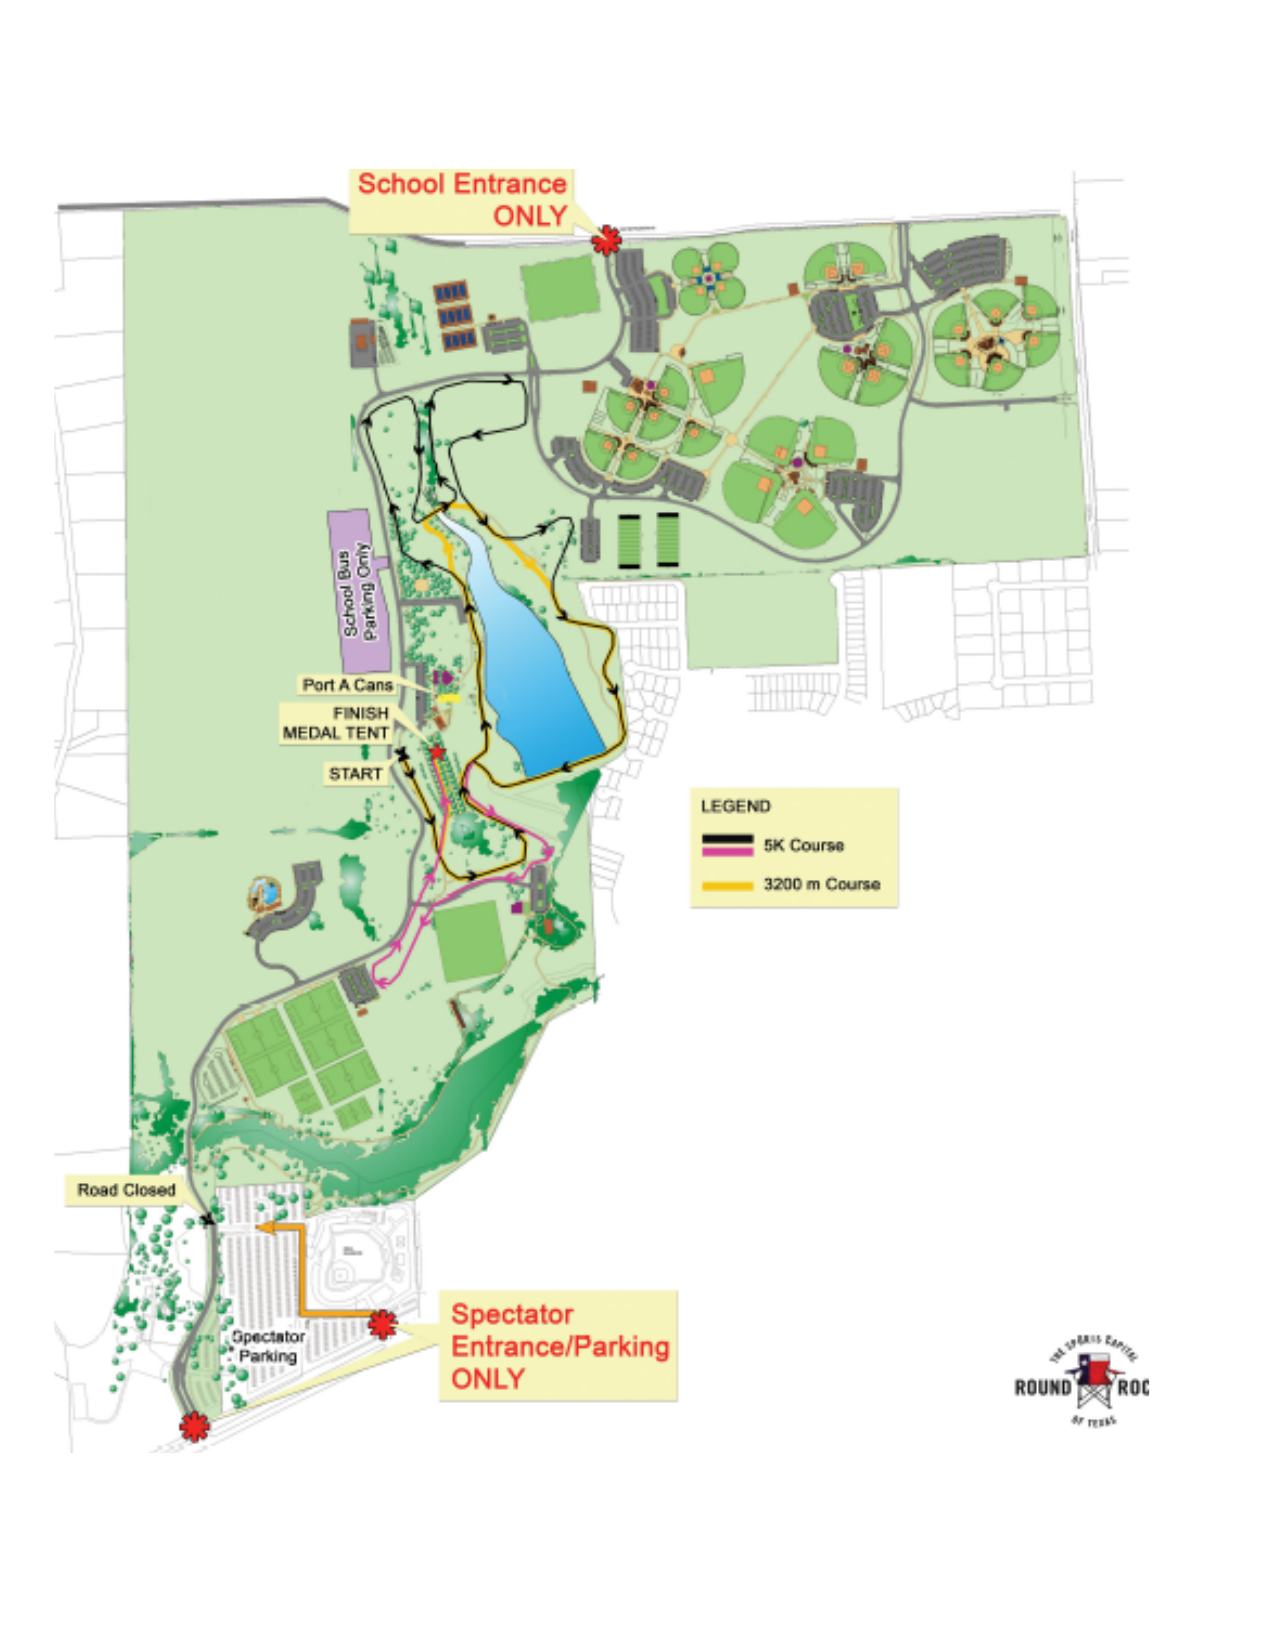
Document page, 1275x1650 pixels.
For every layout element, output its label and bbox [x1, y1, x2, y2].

picture [54, 169, 1150, 1454]
